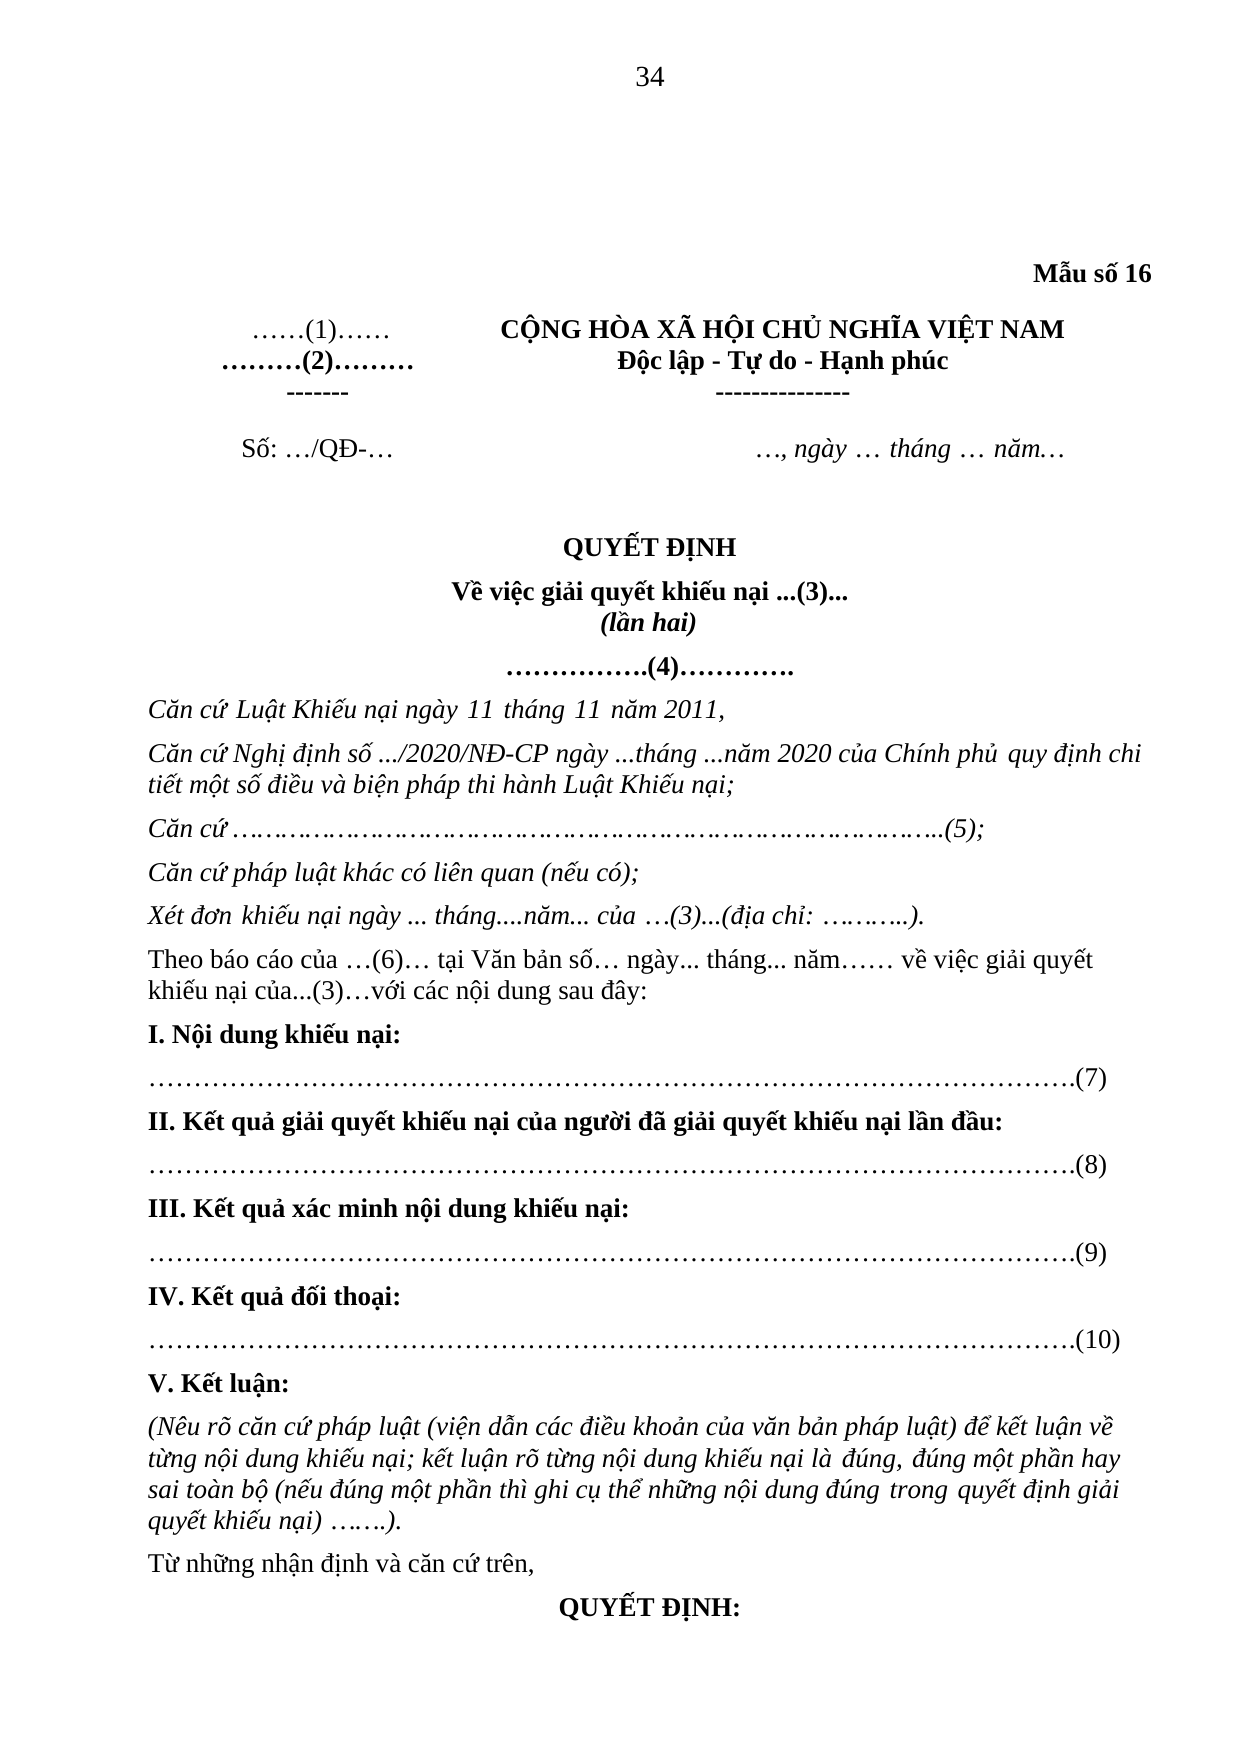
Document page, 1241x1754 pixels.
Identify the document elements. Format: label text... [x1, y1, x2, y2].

text QUYẾT ĐỊNH: [148, 1591, 1152, 1622]
text ………………………………………………………………………………………….(9) [148, 1236, 1152, 1267]
text QUYẾT ĐỊNH [148, 531, 1152, 563]
table_header ……(1)…… ………(2)……… ------- [148, 301, 487, 419]
text Xét đơn khiếu nại ngày ... tháng....năm... của …(3)...(địa chỉ: ………..). [148, 899, 1152, 930]
table_cell Số: …/QĐ-… [148, 419, 487, 475]
text Theo báo cáo của …(6)… tại Văn bản số… ngày... tháng... năm…… về việc giải quyết khiếu nại của...(3)…với các nội dung sau đây: [148, 943, 1152, 1005]
text ………………………………………………………………………………………….(10) [148, 1323, 1152, 1354]
text Căn cứ Luật Khiếu nại ngày 11 tháng 11 năm 2011, [148, 693, 1152, 725]
text ………………………………………………………………………………………….(8) [148, 1149, 1152, 1180]
text IV. Kết quả đối thoại: [148, 1279, 1152, 1311]
text V. Kết luận: [148, 1367, 1152, 1398]
text ………………………………………………………………………………………….(7) [148, 1061, 1152, 1092]
text I. Nội dung khiếu nại: [148, 1018, 1152, 1049]
table_cell …, ngày … tháng … năm… [487, 419, 1078, 475]
text Về việc giải quyết khiếu nại ...(3)... (lần hai) [148, 575, 1152, 637]
table_header CỘNG HÒA XÃ HỘI CHỦ NGHĨA VIỆT NAM Độc lập - Tự do - Hạnh phúc --------------- [487, 301, 1078, 419]
text Căn cứ ……………………………………………………………………………..(5); [148, 812, 1152, 843]
text III. Kết quả xác minh nội dung khiếu nại: [148, 1192, 1152, 1223]
text Mẫu số 16 [148, 257, 1152, 288]
text Từ những nhận định và căn cứ trên, [148, 1548, 1152, 1579]
text Căn cứ pháp luật khác có liên quan (nếu có); [148, 856, 1152, 887]
text Căn cứ Nghị định số .../2020/NĐ-CP ngày ...tháng ...năm 2020 của Chính phủ quy định chi tiết một số điều và biện pháp thi hành Luật Khiếu nại; [148, 737, 1152, 799]
text II. Kết quả giải quyết khiếu nại của người đã giải quyết khiếu nại lần đầu: [148, 1105, 1152, 1136]
text …………….(4)…………. [148, 650, 1152, 681]
text (Nêu rõ căn cứ pháp luật (viện dẫn các điều khoản của văn bản pháp luật) để kết luận về từng nội dung khiếu nại; kết luận rõ từng nội dung khiếu nại là đúng, đúng một phần hay sai toàn bộ (nếu đúng một phần thì ghi cụ thể những nội dung đúng trong quyết định giải quyết khiếu nại) …….). [148, 1411, 1152, 1535]
